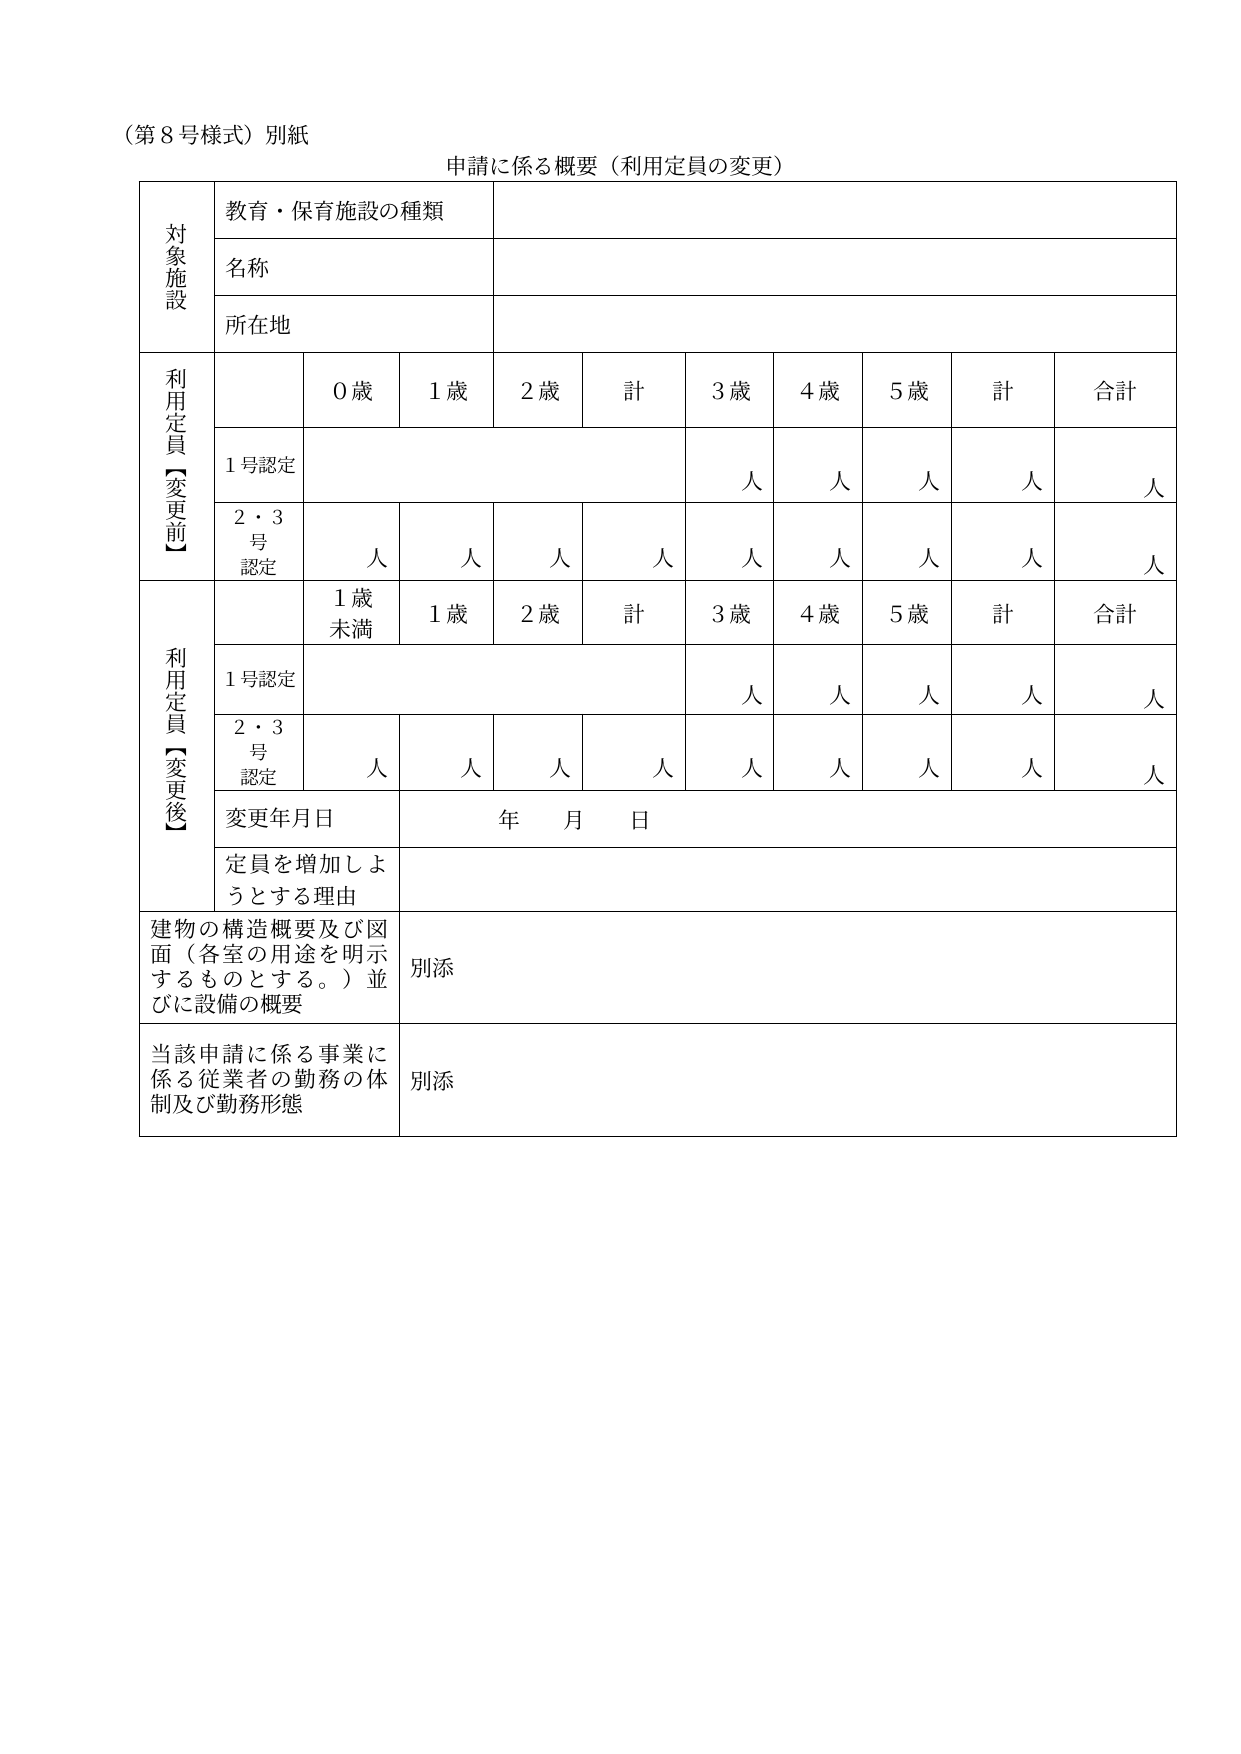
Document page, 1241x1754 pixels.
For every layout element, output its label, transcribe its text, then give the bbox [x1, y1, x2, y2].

table_cell 計 [952, 581, 1054, 644]
table_cell 人 [774, 428, 862, 502]
table_cell ５歳 [863, 581, 951, 644]
table_cell 人 [774, 503, 862, 580]
table_cell 人 [583, 503, 685, 580]
table_cell 人 [1055, 428, 1176, 502]
table_cell 人 [400, 715, 493, 789]
text （第８号様式）別紙 [112, 118, 1128, 149]
table_cell [304, 645, 685, 713]
table_header [494, 182, 1176, 238]
table_cell ２・３号 認定 [215, 503, 303, 580]
table_cell 人 [863, 428, 951, 502]
table_cell １号認定 [215, 645, 303, 713]
table_cell [304, 428, 685, 502]
table_cell 人 [952, 715, 1054, 789]
table_cell 利用定員【変更前】 [140, 353, 214, 580]
table_cell 名称 [215, 239, 493, 295]
table_cell 人 [686, 645, 773, 713]
table_cell １歳 [400, 353, 493, 427]
table_cell 人 [1055, 503, 1176, 580]
table_cell 人 [774, 645, 862, 713]
table_cell [400, 848, 1176, 911]
table_cell 人 [863, 503, 951, 580]
table_cell 当該申請に係る事業に係る従業者の勤務の体制及び勤務形態 [140, 1024, 399, 1136]
table_cell ２歳 [494, 353, 582, 427]
table_cell 定員を増加しようとする理由 [215, 848, 399, 911]
table_cell 合計 [1055, 581, 1176, 644]
table_cell 別添 [400, 912, 1176, 1023]
table_cell 人 [583, 715, 685, 789]
table_cell 人 [1055, 645, 1176, 713]
table_cell 人 [774, 715, 862, 789]
table_cell [494, 239, 1176, 295]
table_cell ３歳 [686, 581, 773, 644]
table_cell 合計 [1055, 353, 1176, 427]
table_cell １号認定 [215, 428, 303, 502]
table_cell 所在地 [215, 296, 493, 352]
table_cell 人 [304, 503, 399, 580]
table_cell ４歳 [774, 353, 862, 427]
table_cell 年 月 日 [400, 791, 1176, 847]
table_header 教育・保育施設の種類 [215, 182, 493, 238]
table_cell 人 [304, 715, 399, 789]
table_cell 人 [400, 503, 493, 580]
table_cell [494, 296, 1176, 352]
table_cell 人 [952, 645, 1054, 713]
table_cell ３歳 [686, 353, 773, 427]
table_cell １歳 未満 [304, 581, 399, 644]
table_cell 人 [686, 715, 773, 789]
text 申請に係る概要（利用定員の変更） [112, 149, 1128, 181]
table_cell 変更年月日 [215, 791, 399, 847]
table_cell 人 [686, 503, 773, 580]
table_cell ５歳 [863, 353, 951, 427]
table_cell ２・３号 認定 [215, 715, 303, 789]
table_cell 人 [952, 503, 1054, 580]
table_cell １歳 [400, 581, 493, 644]
table_cell ２歳 [494, 581, 582, 644]
table_cell 建物の構造概要及び図面（各室の用途を明示するものとする。）並びに設備の概要 [140, 912, 399, 1023]
table_cell 人 [952, 428, 1054, 502]
table_cell 計 [583, 353, 685, 427]
table_cell 計 [952, 353, 1054, 427]
table_cell 人 [494, 503, 582, 580]
table_cell ４歳 [774, 581, 862, 644]
table_cell 人 [863, 645, 951, 713]
table_cell 利用定員【変更後】 [140, 581, 214, 911]
table_cell 人 [494, 715, 582, 789]
table_cell 計 [583, 581, 685, 644]
table_cell 人 [863, 715, 951, 789]
table_cell [215, 353, 303, 427]
table_cell 人 [686, 428, 773, 502]
table_cell 人 [1055, 715, 1176, 789]
table_cell ０歳 [304, 353, 399, 427]
table_cell [215, 581, 303, 644]
table_header 対象施設 [140, 182, 214, 352]
table_cell 別添 [400, 1024, 1176, 1136]
